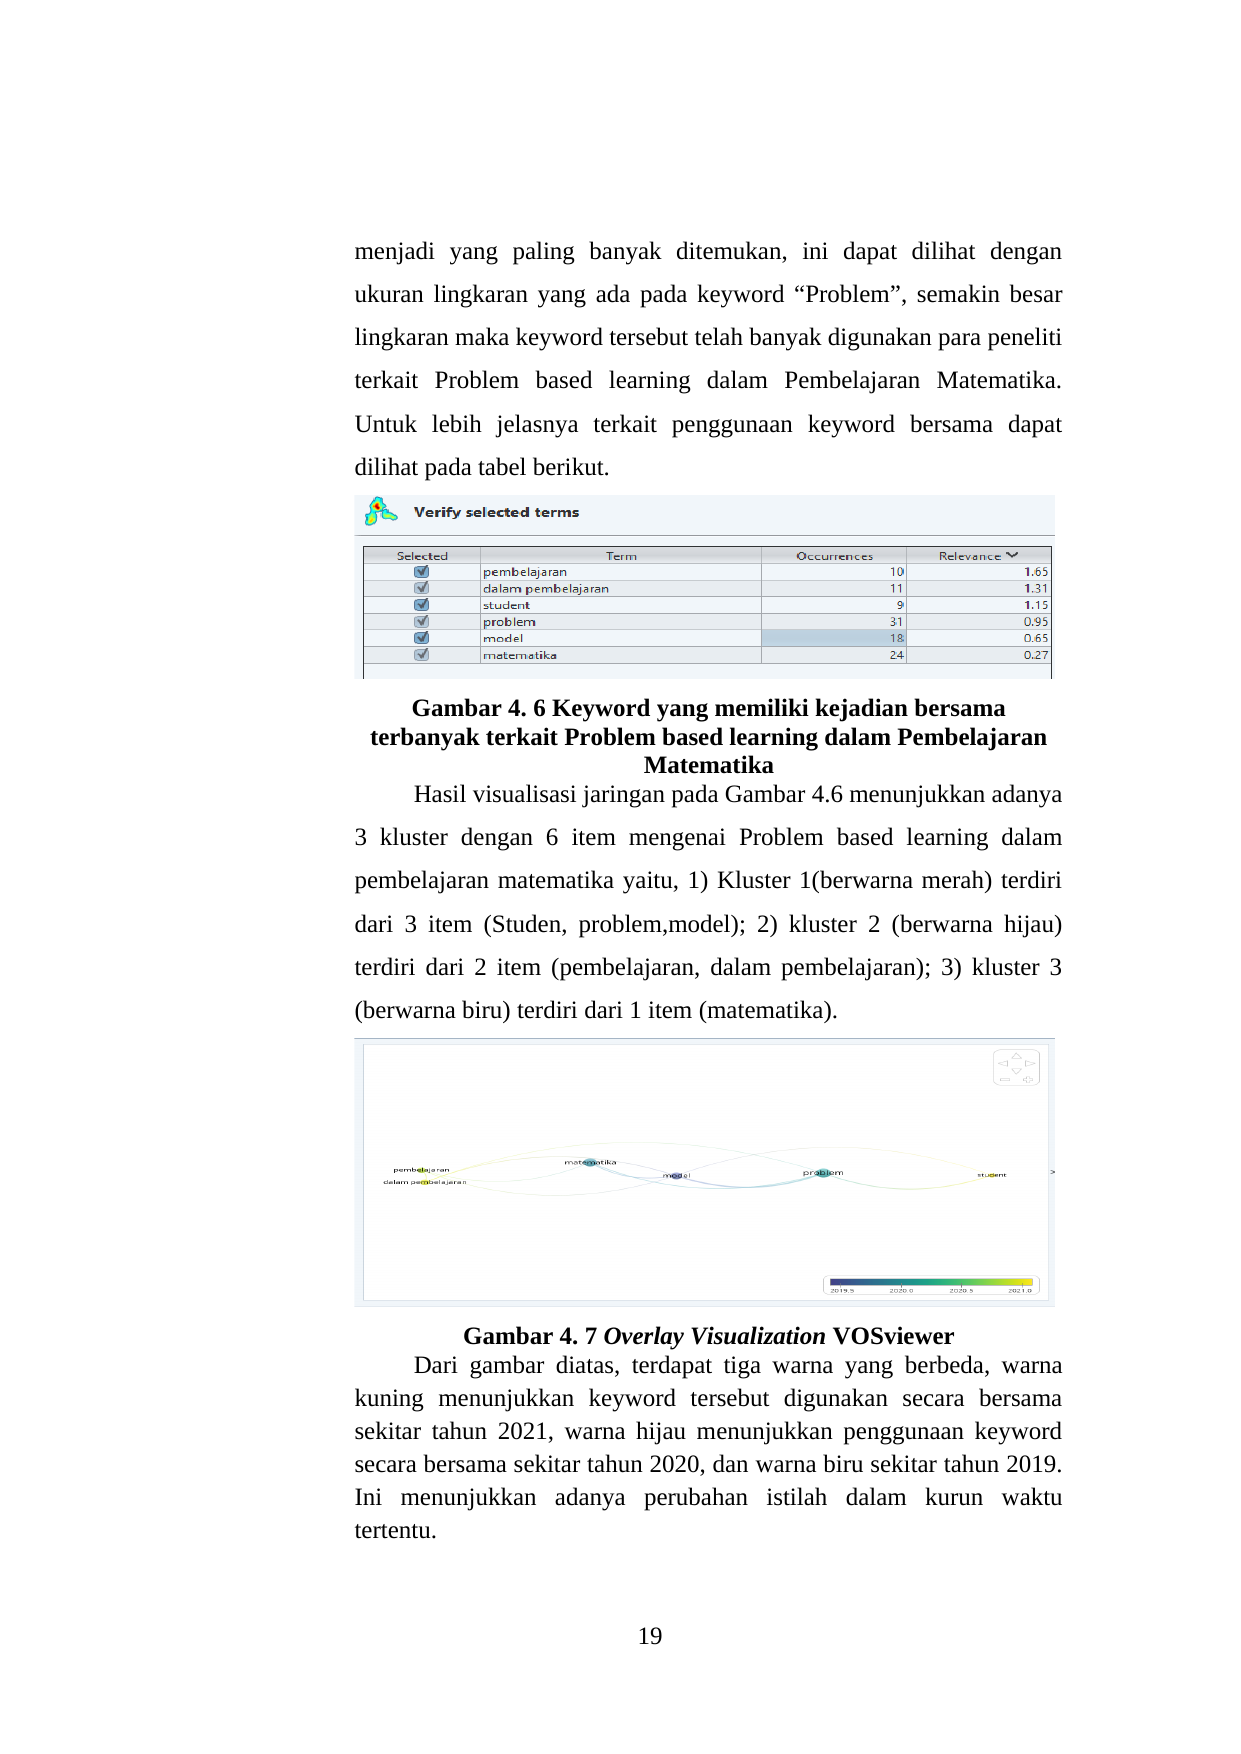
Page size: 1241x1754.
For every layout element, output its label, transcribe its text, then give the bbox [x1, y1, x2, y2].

text Gambar 4. 6 Keyword yang memiliki kejadian bersama terbanyak terkait Problem based learning dalam Pembelajaran Matematika [354, 693, 1063, 779]
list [354, 236, 1063, 481]
text Gambar 4. 7 Overlay Visualization VOSviewer [354, 1321, 1063, 1350]
picture [354, 1038, 1055, 1307]
picture [354, 495, 1055, 679]
text Dari gambar diatas, terdapat tiga warna yang berbeda, warna kuning menunjukkan keyword tersebut digunakan secara bersama sekitar tahun 2021, warna hijau menunjukkan penggunaan keyword secara bersama sekitar tahun 2020, dan warna biru sekitar tahun 2019. Ini menunjukkan adanya perubahan istilah dalam kurun waktu tertentu. [354, 1350, 1063, 1544]
list Hasil visualisasi jaringan pada Gambar 4.6 menunjukkan adanya 3 kluster dengan 6 item mengenai Problem based learning dalam pembelajaran matematika yaitu, 1) Kluster 1(berwarna merah) terdiri dari 3 item (Studen, problem,model); 2) kluster 2 (berwarna hijau) terdiri dari 2 item (pembelajaran, dalam pembelajaran); 3) kluster 3 (berwarna biru) terdiri dari 1 item (matematika). [354, 779, 1063, 1024]
